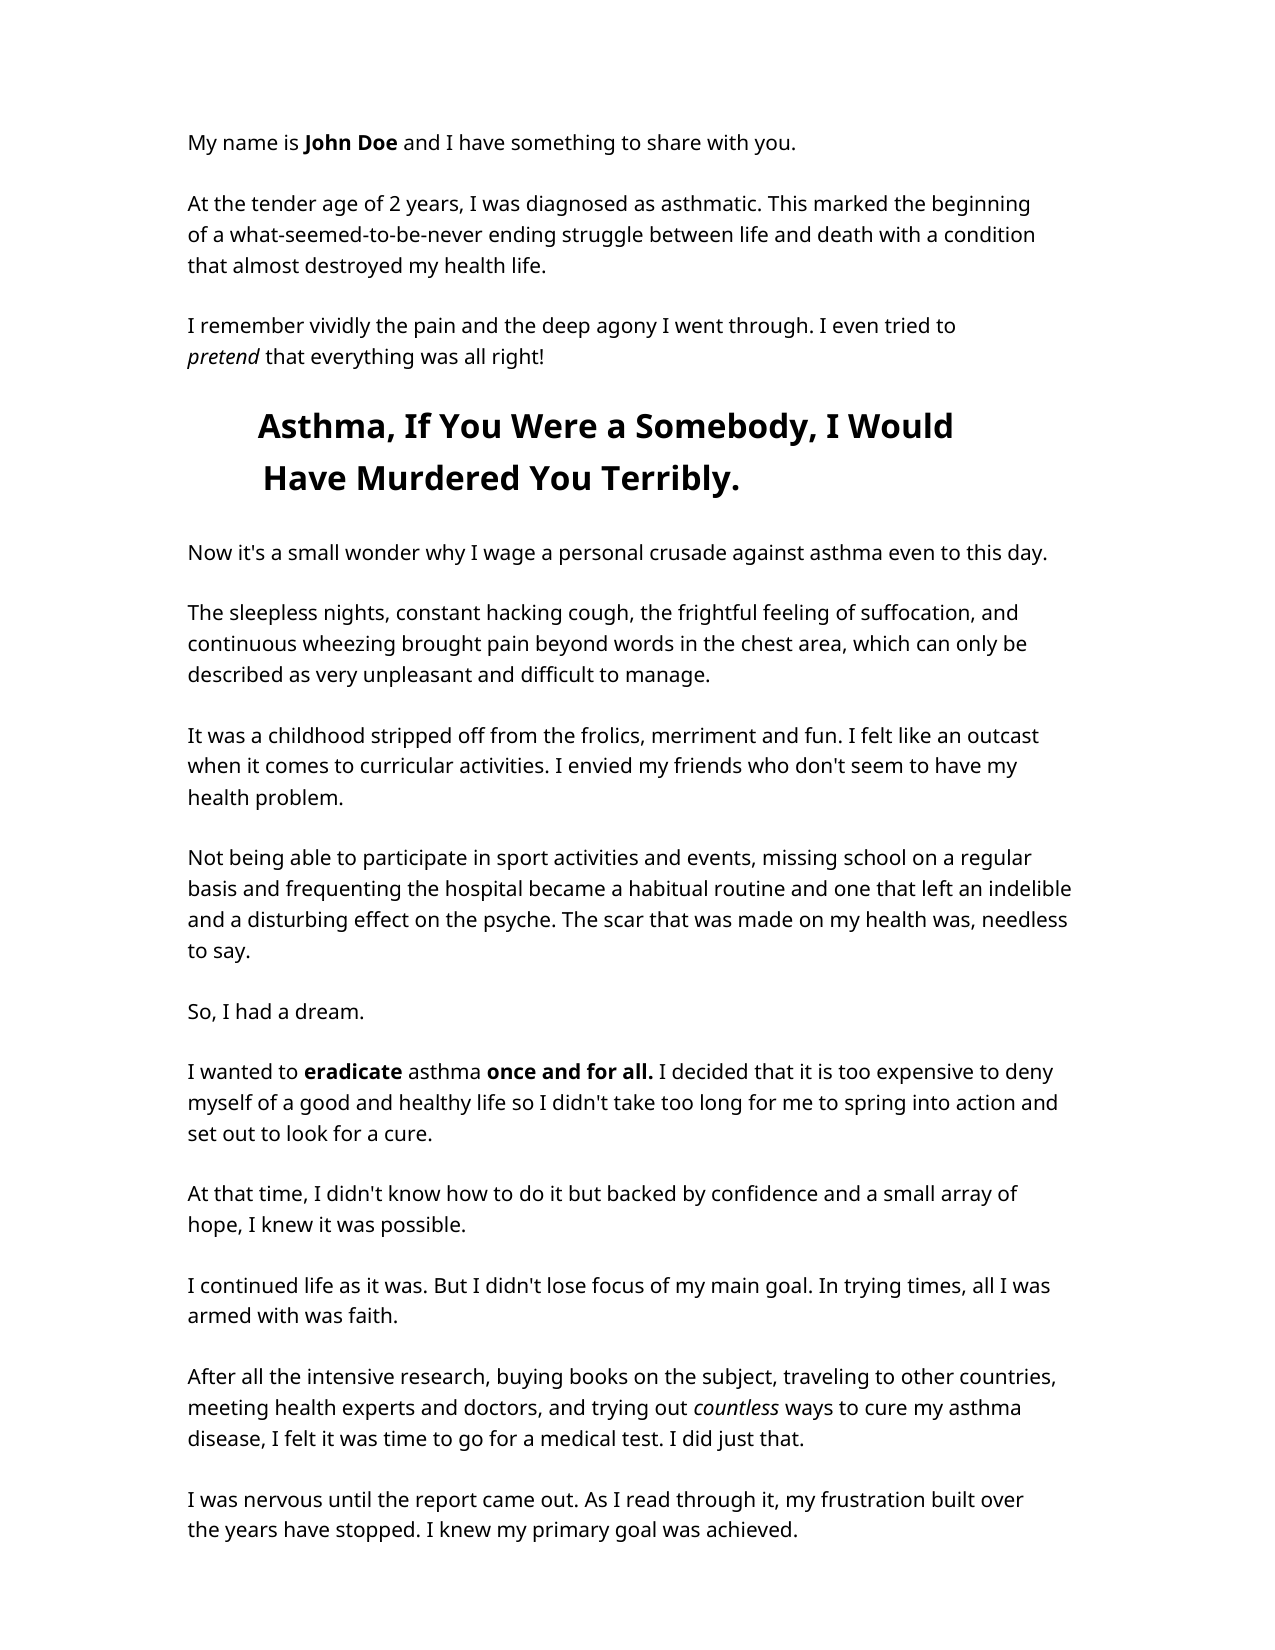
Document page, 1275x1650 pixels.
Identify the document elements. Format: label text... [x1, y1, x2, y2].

text Not being able to participate in sport activities and events, missing school on a regular basis and frequenting the hospital became a habitual routine and one that left an indelible and a disturbing effect on the psyche. The scar that was made on my health was, needless to say. [187, 843, 1085, 965]
text I continued life as it was. But I didn't lose focus of my main goal. In trying times, all I was armed with was faith. [187, 1271, 1075, 1330]
text At the tender age of 2 years, I was diagnosed as asthmatic. This marked the beginning of a what-seemed-to-be-never ending struggle between life and death with a condition that almost destroyed my health life. [187, 189, 1037, 279]
text The sleepless nights, constant hacking cough, the frightful feeling of suffocation, and continuous wheezing brought pain beyond words in the chest area, which can only be described as very unpleasant and difficult to manage. [187, 598, 1079, 688]
text At that time, I didn't know how to do it but backed by confidence and a small array of hope, I knew it was possible. [187, 1179, 1062, 1239]
text So, I had a dream. [187, 997, 1125, 1026]
text After all the intensive research, buying books on the subject, traveling to other countries, meeting health experts and doctors, and trying out countless ways to cure my asthma disease, I felt it was time to go for a medical test. I did just that. [187, 1362, 1081, 1452]
text Asthma, If You Were a Somebody, I Would Have Murdered You Terribly. [258, 403, 1017, 500]
text I wanted to eradicate asthma once and for all. I decided that it is too expensive to deny myself of a good and healthy life so I didn't take too long for me to spring into action and set out to look for a cure. [187, 1057, 1085, 1147]
text My name is John Doe and I have something to share with you. [187, 128, 1125, 157]
text I was nervous until the report came out. As I read through it, my frustration built over the years have stopped. I knew my primary goal was achieved. [187, 1485, 1044, 1544]
text It was a childhood stripped off from the frolics, merriment and fun. I felt like an outcast when it comes to curricular activities. I envied my friends who don't seem to have my health problem. [187, 721, 1077, 811]
text Now it's a small wonder why I wage a personal crusade against asthma even to this day. [187, 538, 1069, 566]
text I remember vividly the pain and the deep agony I went through. I even tried to pretend that everything was all right! [187, 311, 1023, 370]
